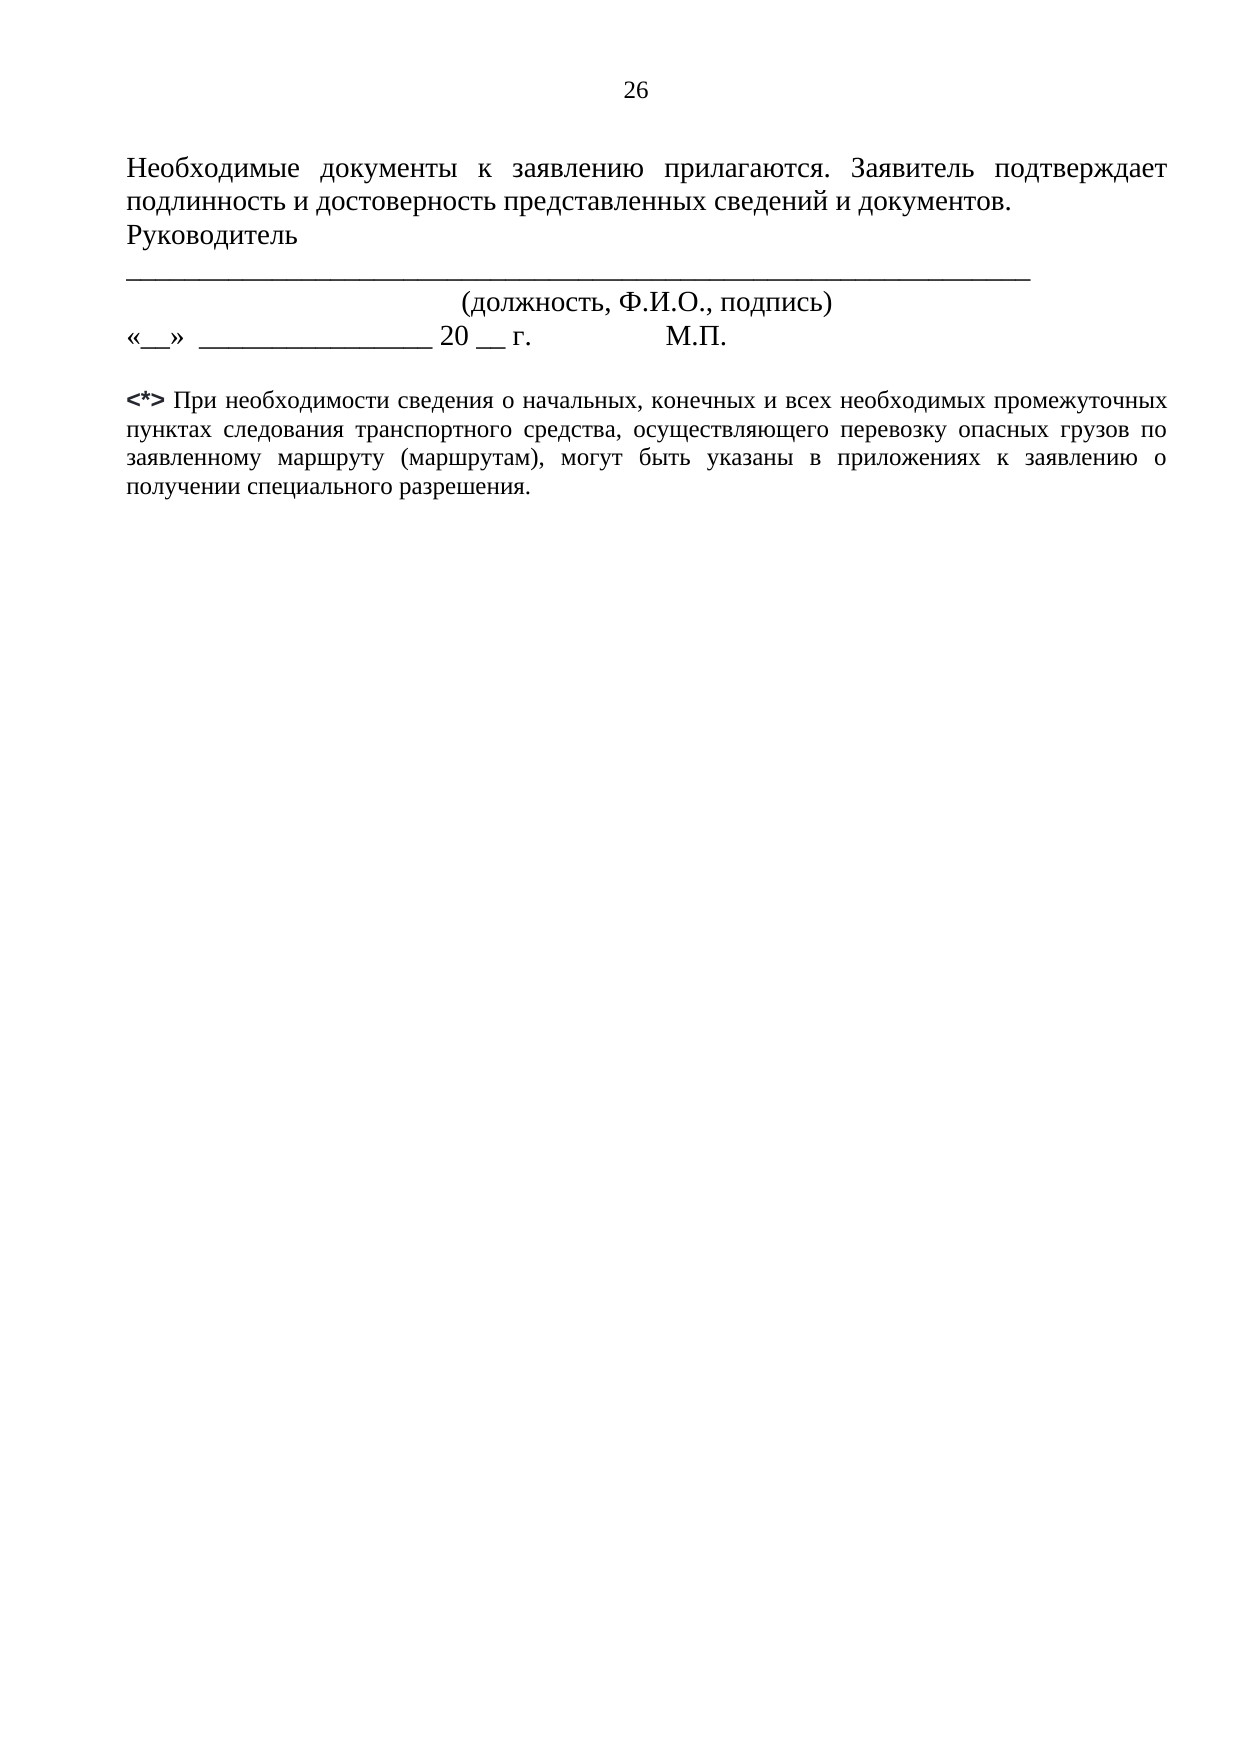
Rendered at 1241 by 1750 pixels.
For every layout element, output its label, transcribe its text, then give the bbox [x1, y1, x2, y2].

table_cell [115, 150, 1179, 318]
table_cell «__» ________________ 20 __ г. [115, 318, 654, 351]
table_cell М.П. [654, 318, 1179, 351]
table_cell <*> При необходимости сведения о начальных, конечных и всех необходимых промежуточных пунктах следования транспортного средства, осуществляющего перевозку опасных грузов по заявленному маршруту (маршрутам), могут быть указаны в приложениях к заявлению о получении специального разрешения. [115, 351, 1179, 1535]
